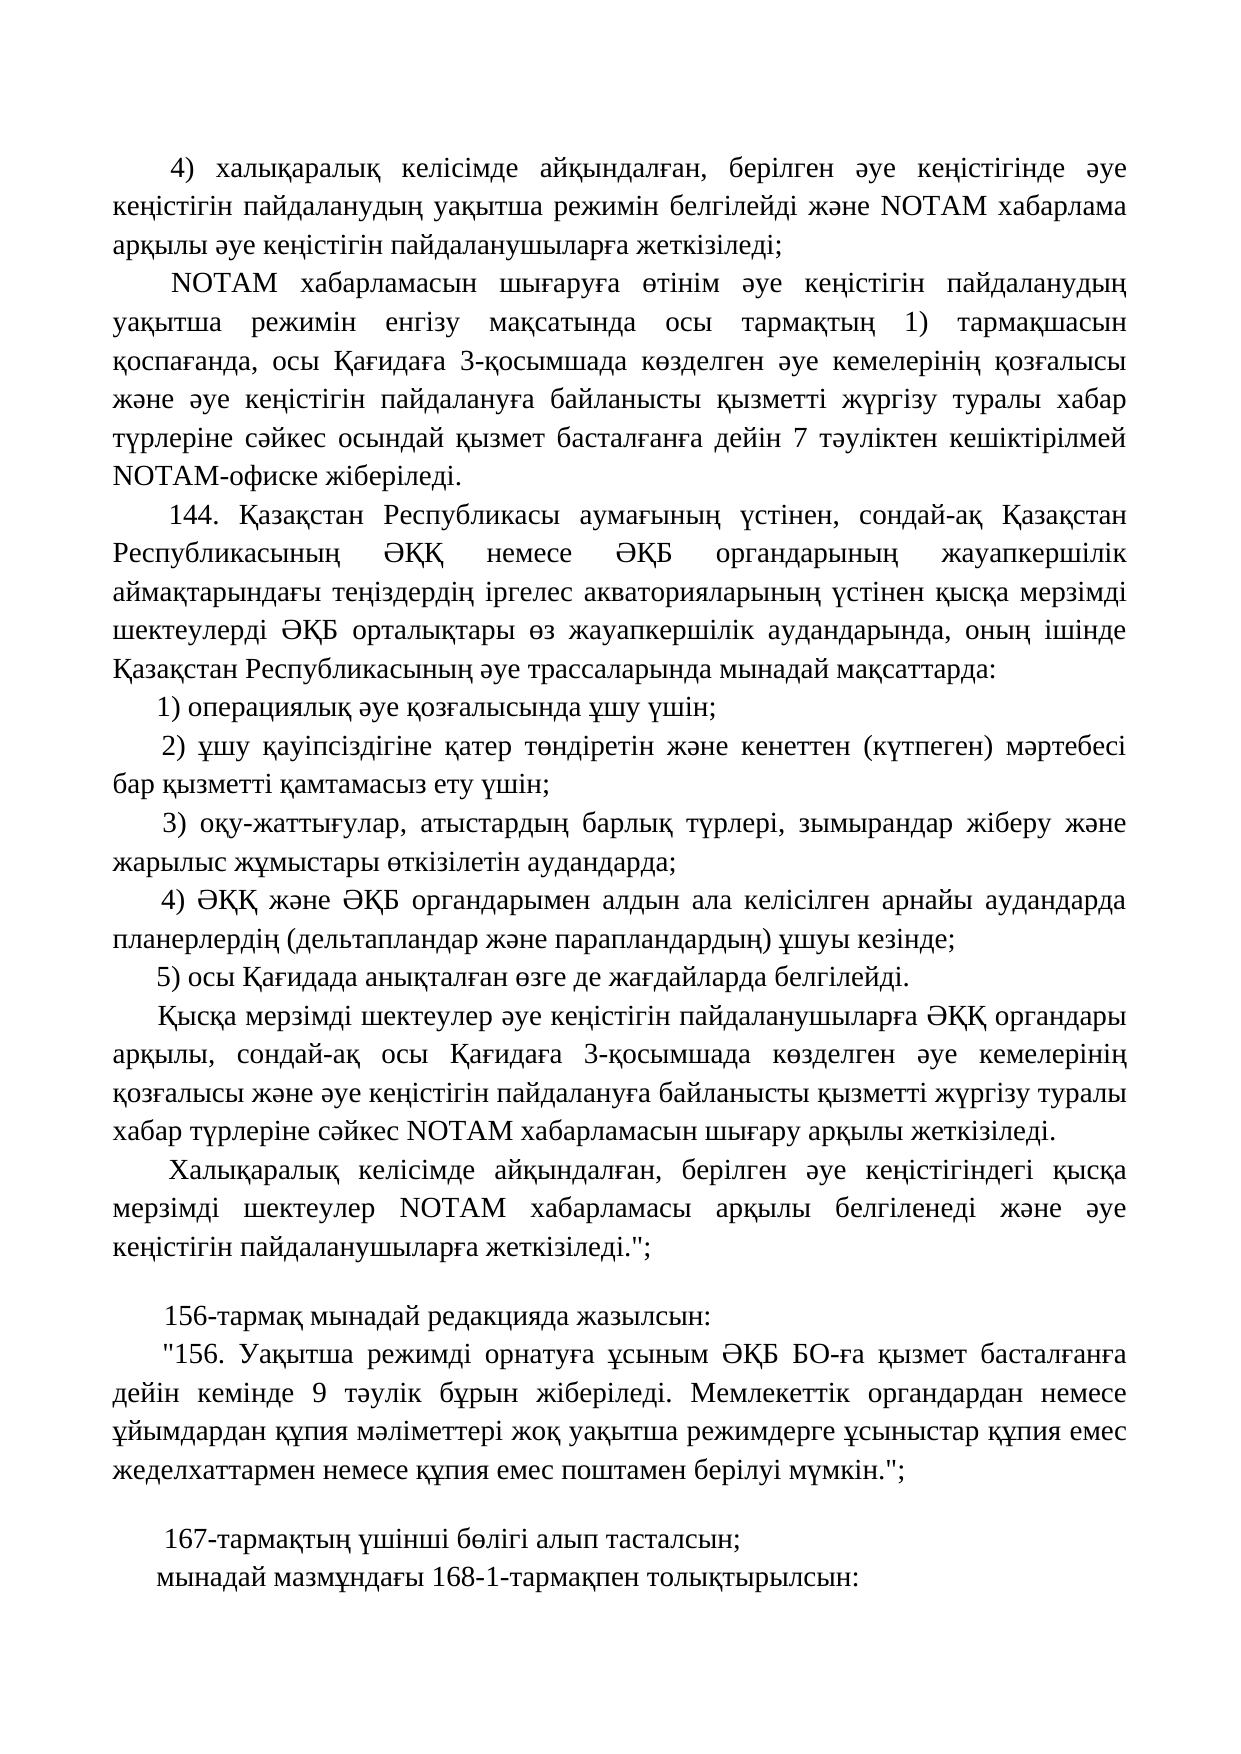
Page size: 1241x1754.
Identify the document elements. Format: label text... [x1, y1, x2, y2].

text NOTAM хабарламасын шығаруға өтінім әуе кеңістігін пайдаланудың уақытша режимін енгізу мақсатында осы тармақтың 1) тармақшасын қоспағанда, осы Қағидаға 3-қосымшада көзделген әуе кемелерінің қозғалысы және әуе кеңістігін пайдалануға байланысты қызметті жүргізу туралы хабар түрлеріне сәйкес осындай қызмет басталғанға дейін 7 тәуліктен кешіктірілмей NOTAM-офиске жіберіледі. [112, 266, 1128, 492]
text 167-тармақтың үшінші бөлігі алып тасталсын; [112, 1521, 1128, 1554]
text 5) осы Қағидада анықталған өзге де жағдайларда белгілейді. [112, 959, 1128, 993]
text мынадай мазмұндағы 168-1-тармақпен толықтырылсын: [112, 1559, 1128, 1593]
text 2) ұшу қауіпсіздігіне қатер төндіретін және кенеттен (күтпеген) мәртебесі бар қызметті қамтамасыз ету үшін; [112, 728, 1128, 800]
text "156. Уақытша режимді орнатуға ұсыным ӘҚБ БО-ға қызмет басталғанға дейін кемінде 9 тәулік бұрын жіберіледі. Мемлекеттік органдардан немесе ұйымдардан құпия мәліметтері жоқ уақытша режимдерге ұсыныстар құпия емес жеделхаттармен немесе құпия емес поштамен берілуі мүмкін."; [112, 1336, 1128, 1486]
text 156-тармақ мынадай редакцияда жазылсын: [112, 1298, 1128, 1331]
text 1) операциялық әуе қозғалысында ұшу үшін; [112, 689, 1128, 723]
text Қысқа мерзімді шектеулер әуе кеңістігін пайдаланушыларға ӘҚҚ органдары арқылы, сондай-ақ осы Қағидаға 3-қосымшада көзделген әуе кемелерінің қозғалысы және әуе кеңістігін пайдалануға байланысты қызметті жүргізу туралы хабар түрлеріне сәйкес NOTAM хабарламасын шығару арқылы жеткізіледі. [112, 998, 1128, 1147]
text Халықаралық келісімде айқындалған, берілген әуе кеңістігіндегі қысқа мерзімді шектеулер NOTAM хабарламасы арқылы белгіленеді және әуе кеңістігін пайдаланушыларға жеткізіледі."; [112, 1152, 1128, 1263]
text 3) оқу-жаттығулар, атыстардың барлық түрлері, зымырандар жіберу және жарылыс жұмыстары өткізілетін аудандарда; [112, 805, 1128, 877]
text 4) ӘҚҚ және ӘҚБ органдарымен алдын ала келісілген арнайы аудандарда планерлердің (дельтапландар және парапландардың) ұшуы кезінде; [112, 882, 1128, 954]
text 4) халықаралық келісімде айқындалған, берілген әуе кеңістігінде әуе кеңістігін пайдаланудың уақытша режимін белгілейді және NOTAM хабарлама арқылы әуе кеңістігін пайдаланушыларға жеткізіледі; [112, 150, 1128, 261]
text 144. Қазақстан Республикасы аумағының үстінен, сондай-ақ Қазақстан Республикасының ӘҚҚ немесе ӘҚБ органдарының жауапкершілік аймақтарындағы теңіздердің іргелес акваторияларының үстінен қысқа мерзімді шектеулерді ӘҚБ орталықтары өз жауапкершілік аудандарында, оның ішінде Қазақстан Республикасының әуе трассаларында мынадай мақсаттарда: [112, 497, 1128, 684]
